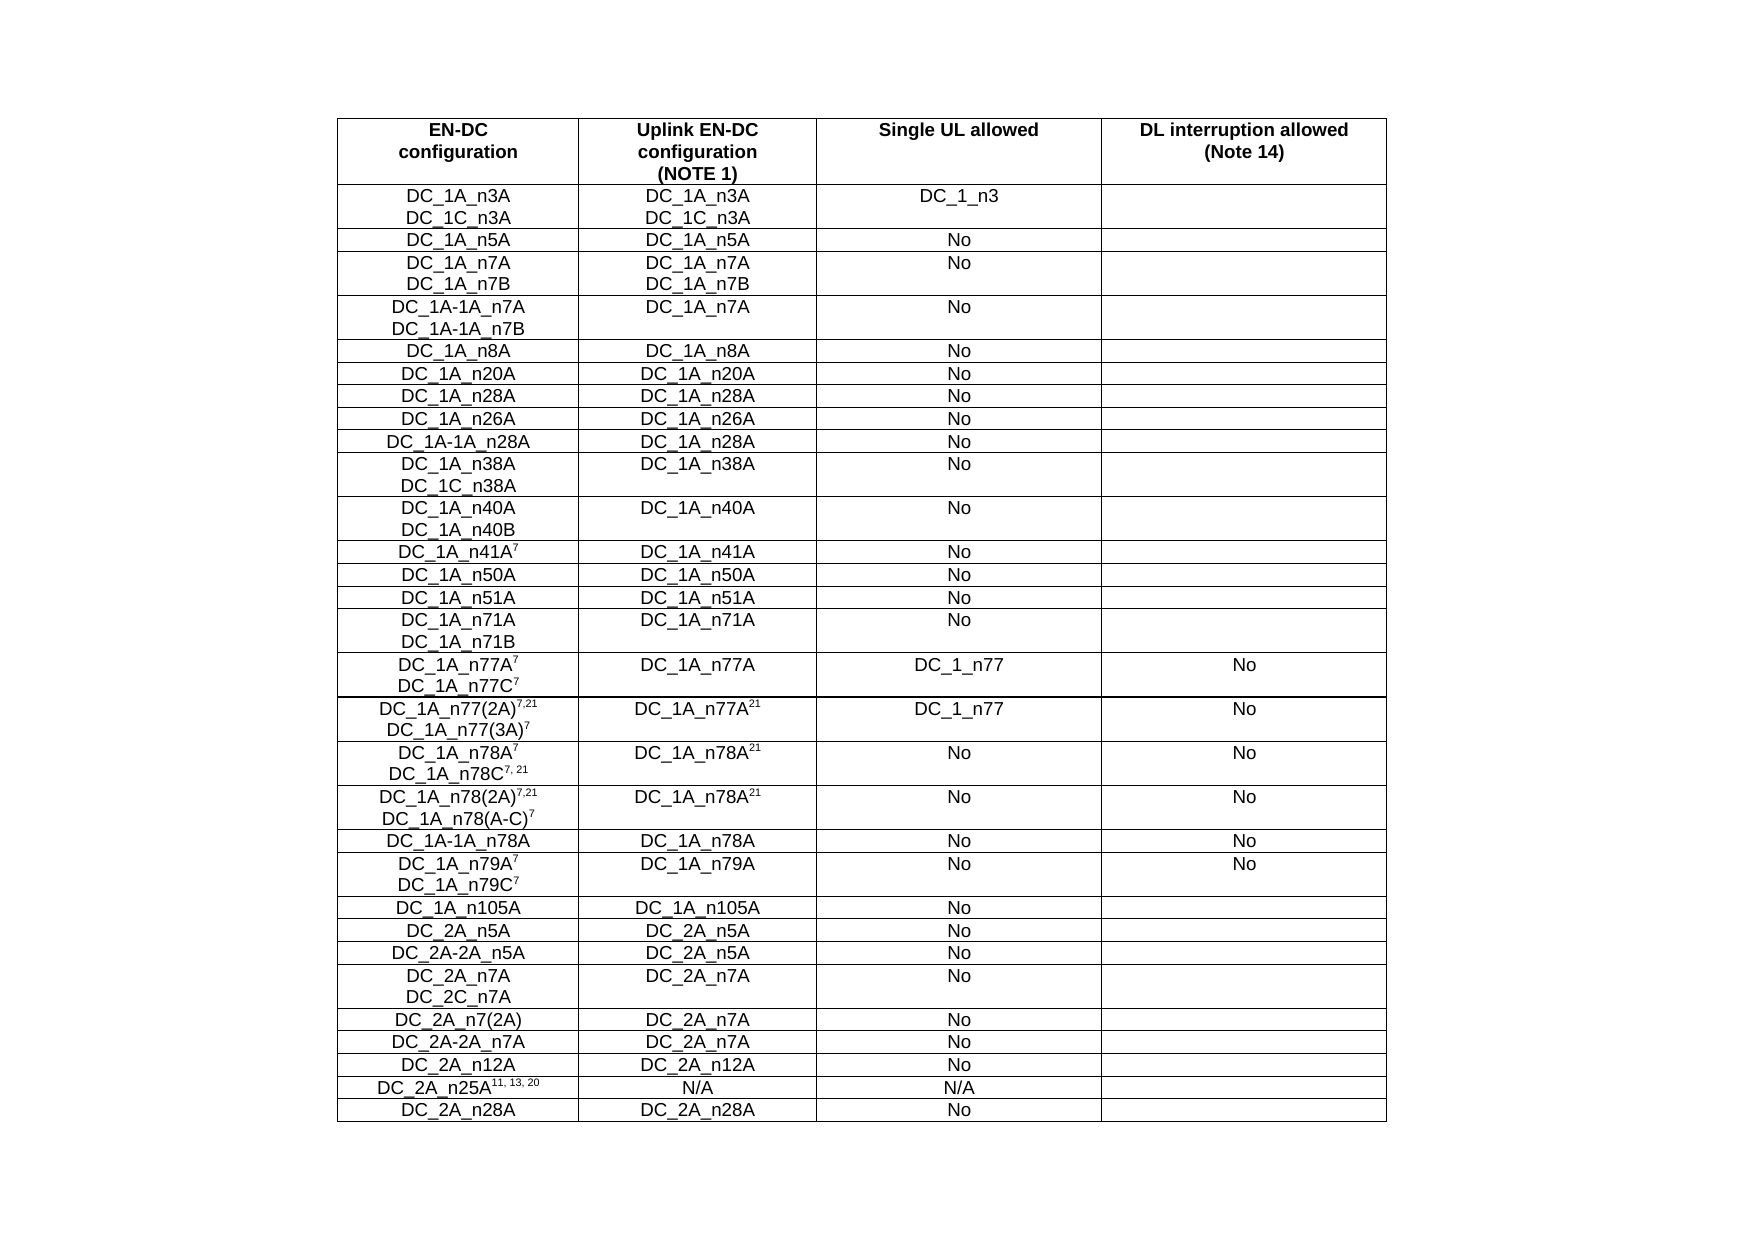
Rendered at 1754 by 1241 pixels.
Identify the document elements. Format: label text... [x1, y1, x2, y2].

table_cell DC_1A_n8A [338, 340, 578, 362]
table_cell DC_2A_n28A [579, 1099, 816, 1121]
table_cell N/A [817, 1077, 1101, 1098]
table_cell [1102, 564, 1386, 586]
table_cell DC_1_n77 [817, 653, 1101, 696]
table_cell [1102, 1054, 1386, 1076]
table_cell DC_1A_n5A [338, 229, 578, 251]
table_cell No [817, 942, 1101, 963]
table_cell No [817, 742, 1101, 785]
table_header EN-DC configuration [338, 119, 578, 184]
table_cell DC_2A-2A_n5A [338, 942, 578, 963]
table_cell DC_1A_n38A [579, 453, 816, 496]
table_cell DC_1A_n5A [579, 229, 816, 251]
table_cell [1102, 363, 1386, 384]
table_cell [1102, 430, 1386, 452]
table_cell DC_1A_n40A [579, 497, 816, 540]
table_cell DC_2A_n5A [338, 919, 578, 941]
table_cell DC_1A_n79A [579, 853, 816, 896]
table_cell No [1102, 786, 1386, 829]
table_cell [1102, 942, 1386, 963]
table_cell [1102, 541, 1386, 563]
table_cell No [817, 385, 1101, 407]
table_cell DC_1A-1A_n7A DC_1A-1A_n7B [338, 296, 578, 339]
table_cell [1102, 185, 1386, 228]
table_cell No [817, 786, 1101, 829]
table_cell DC_1A_n38A DC_1C_n38A [338, 453, 578, 496]
table_cell DC_1A_n50A [338, 564, 578, 586]
table_cell No [817, 453, 1101, 496]
table_cell DC_2A_n25A11, 13, 20 [338, 1077, 578, 1098]
table_cell N/A [579, 1077, 816, 1098]
table_cell [1102, 340, 1386, 362]
table_cell [1102, 587, 1386, 608]
table_cell DC_1A_n40A DC_1A_n40B [338, 497, 578, 540]
table_cell [1102, 1099, 1386, 1121]
table_cell DC_1A_n41A [579, 541, 816, 563]
table_cell No [817, 497, 1101, 540]
table_cell DC_1A_n79A7 DC_1A_n79C7 [338, 853, 578, 896]
table_cell DC_2A_n12A [579, 1054, 816, 1076]
table_cell DC_2A_n7A [579, 1031, 816, 1053]
table_cell DC_1A-1A_n28A [338, 430, 578, 452]
table_cell DC_1A_n78A21 [579, 786, 816, 829]
table_cell No [817, 1099, 1101, 1121]
table_cell DC_1A_n41A7 [338, 541, 578, 563]
table_cell No [817, 340, 1101, 362]
table_cell No [817, 919, 1101, 941]
table_cell No [817, 853, 1101, 896]
table_cell No [817, 965, 1101, 1008]
table_cell DC_1A_n51A [579, 587, 816, 608]
table_cell DC_1A_n26A [338, 408, 578, 429]
table_cell DC_2A_n5A [579, 919, 816, 941]
table_header Uplink EN-DC configuration (NOTE 1) [579, 119, 816, 184]
table_cell DC_1A_n7A DC_1A_n7B [338, 252, 578, 295]
table_cell DC_1A_n105A [338, 897, 578, 918]
table_cell No [817, 229, 1101, 251]
table_cell No [1102, 830, 1386, 852]
table_cell DC_1A_n50A [579, 564, 816, 586]
table_cell DC_1A_n20A [338, 363, 578, 384]
table_cell No [817, 830, 1101, 852]
table_cell No [817, 430, 1101, 452]
table_cell DC_1A_n77A21 [579, 698, 816, 741]
table_cell DC_1A_n71A DC_1A_n71B [338, 609, 578, 652]
table_cell [1102, 385, 1386, 407]
table_cell No [817, 1054, 1101, 1076]
table_cell DC_1A_n78A21 [579, 742, 816, 785]
table_cell DC_2A-2A_n7A [338, 1031, 578, 1053]
table_cell No [817, 541, 1101, 563]
table_cell No [817, 1009, 1101, 1030]
table_cell DC_1_n77 [817, 698, 1101, 741]
table_cell No [817, 363, 1101, 384]
table_cell [1102, 919, 1386, 941]
table_cell No [817, 1031, 1101, 1053]
table_cell DC_2A_n28A DC_2C_n28A [338, 1099, 578, 1121]
table_cell DC_2A_n7A [579, 965, 816, 1008]
table_cell [1102, 453, 1386, 496]
table_cell DC_1A-1A_n78A [338, 830, 578, 852]
table_cell No [1102, 653, 1386, 696]
table_cell DC_1A_n26A [579, 408, 816, 429]
table_cell [1102, 1031, 1386, 1053]
table_cell No [817, 564, 1101, 586]
table_cell DC_1A_n7A [579, 296, 816, 339]
table_cell No [817, 609, 1101, 652]
table_cell DC_1A_n78(2A)7,21 DC_1A_n78(A-C)7 [338, 786, 578, 829]
table_cell DC_1A_n77A [579, 653, 816, 696]
table_cell [1102, 497, 1386, 540]
table_cell [1102, 1077, 1386, 1098]
table_cell DC_1A_n51A [338, 587, 578, 608]
table_cell DC_1A_n8A [579, 340, 816, 362]
table_header Single UL allowed [817, 119, 1101, 184]
table_cell DC_1A_n3A DC_1C_n3A [579, 185, 816, 228]
table_cell DC_1A_n20A [579, 363, 816, 384]
table_cell DC_1A_n77(2A)7,21 DC_1A_n77(3A)7 [338, 698, 578, 741]
table_cell [1102, 408, 1386, 429]
table_cell DC_1A_n78A [579, 830, 816, 852]
table_cell DC_1A_n77A7 DC_1A_n77C7 [338, 653, 578, 696]
table_cell DC_2A_n7(2A) [338, 1009, 578, 1030]
table_cell No [1102, 742, 1386, 785]
table_cell [1102, 252, 1386, 295]
table_cell [1102, 609, 1386, 652]
table_cell DC_1A_n28A [579, 385, 816, 407]
table_cell [1102, 965, 1386, 1008]
table_cell No [1102, 698, 1386, 741]
table_header DL interruption allowed (Note 14) [1102, 119, 1386, 184]
table_cell [1102, 897, 1386, 918]
table_cell No [817, 296, 1101, 339]
table_cell No [817, 252, 1101, 295]
table_cell DC_1A_n28A [338, 385, 578, 407]
table_cell DC_2A_n5A [579, 942, 816, 963]
table_cell No [817, 587, 1101, 608]
table_cell DC_1A_n71A [579, 609, 816, 652]
table_cell DC_2A_n7A [579, 1009, 816, 1030]
table_cell DC_2A_n12A [338, 1054, 578, 1076]
table_cell DC_1A_n105A [579, 897, 816, 918]
table_cell DC_1A_n3A DC_1C_n3A [338, 185, 578, 228]
table_cell [1102, 229, 1386, 251]
table_cell DC_1A_n28A [579, 430, 816, 452]
table_cell DC_1_n3 [817, 185, 1101, 228]
table_cell DC_1A_n7A DC_1A_n7B [579, 252, 816, 295]
table_cell DC_2A_n7A DC_2C_n7A [338, 965, 578, 1008]
table_cell No [817, 408, 1101, 429]
table_cell No [1102, 853, 1386, 896]
table_cell DC_1A_n78A7 DC_1A_n78C7, 21 [338, 742, 578, 785]
table_cell No [817, 897, 1101, 918]
table_cell [1102, 1009, 1386, 1030]
table_cell [1102, 296, 1386, 339]
